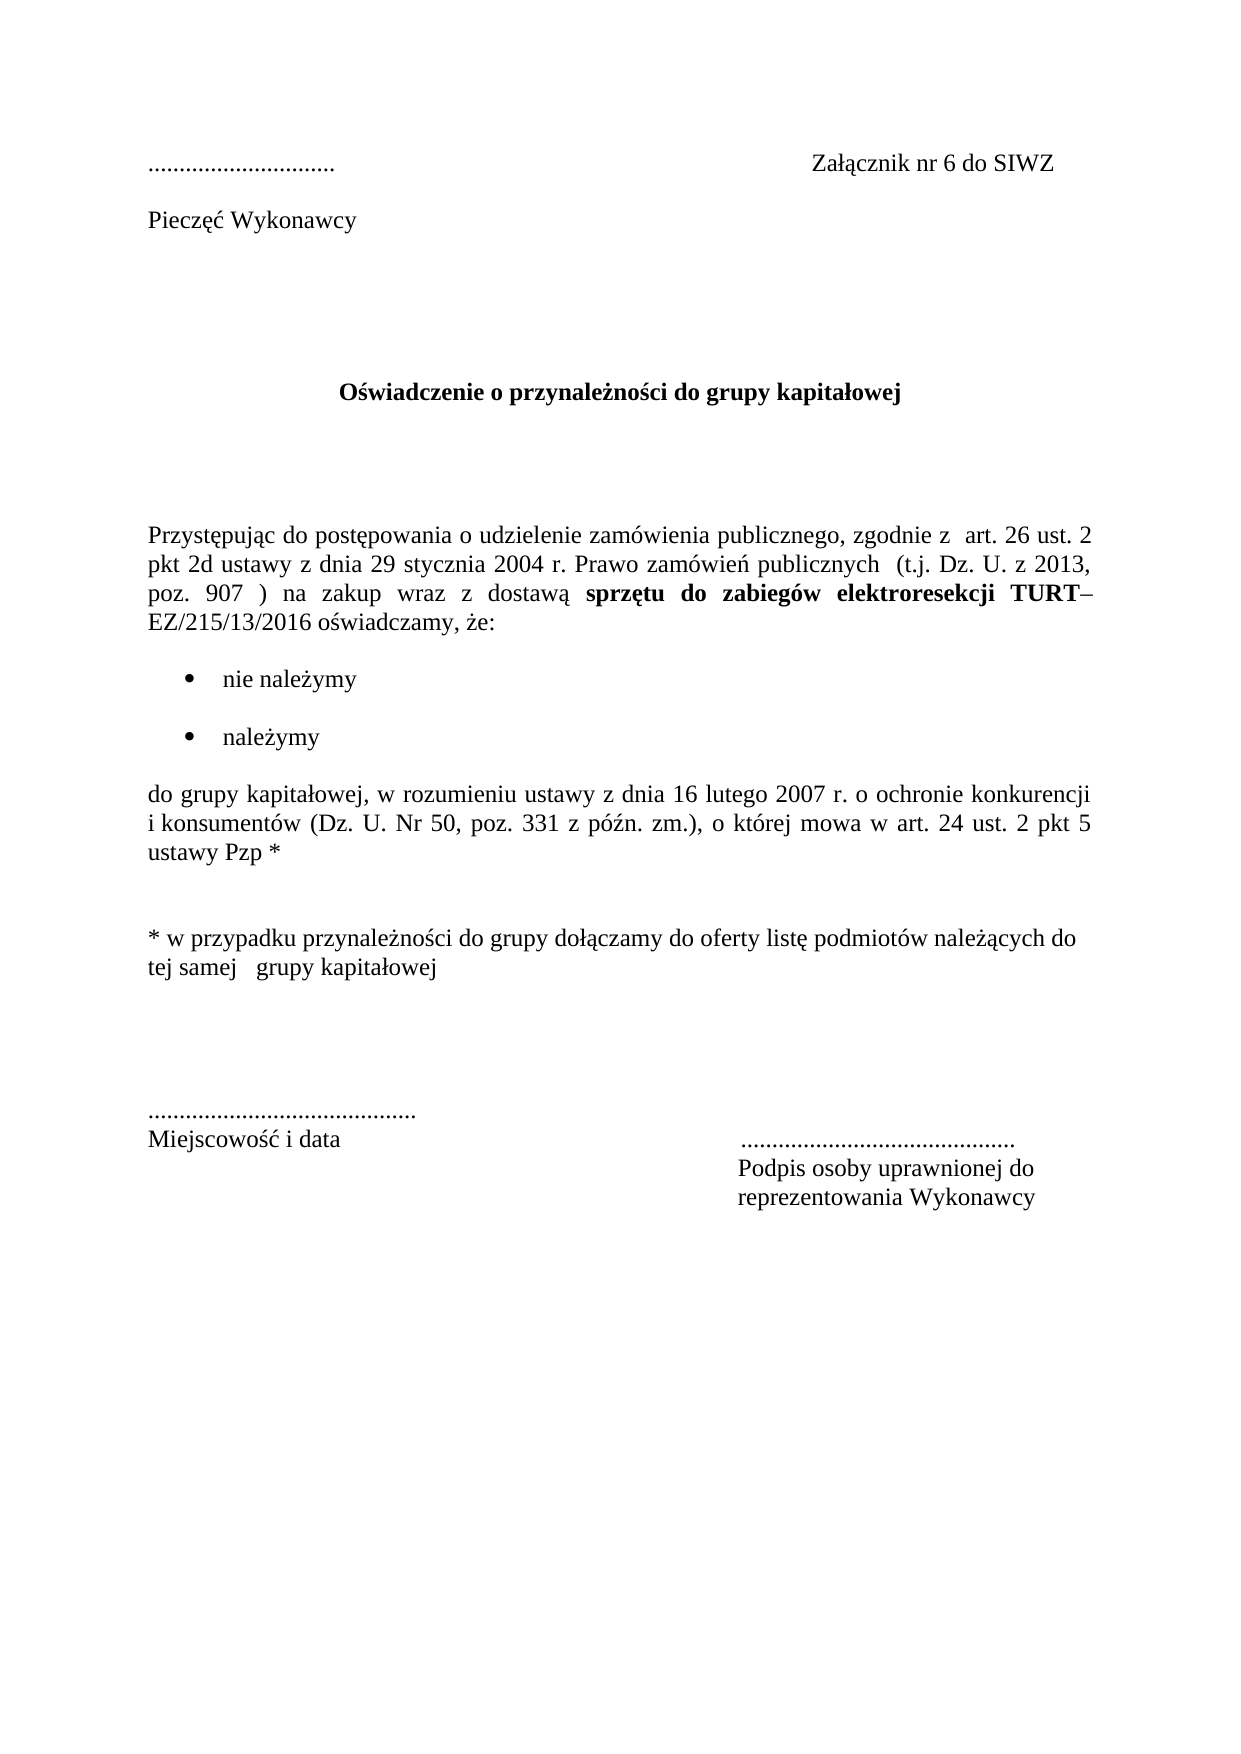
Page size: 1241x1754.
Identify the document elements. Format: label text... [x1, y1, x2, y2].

text Przystępując do postępowania o udzielenie zamówienia publicznego, zgodnie z art. 26 ust. 2 pkt 2d ustawy z dnia 29 stycznia 2004 r. Prawo zamówień publicznych (t.j. Dz. U. z 2013, poz. 907 ) na zakup wraz z dostawą sprzętu do zabiegów elektroresekcji TURT– EZ/215/13/2016 oświadczamy, że: [148, 521, 1093, 636]
text Pieczęć Wykonawcy [148, 205, 1093, 234]
text * w przypadku przynależności do grupy dołączamy do oferty listę podmiotów należących do tej samej grupy kapitałowej [148, 923, 1093, 981]
text Miejscowość i data ............................................ [148, 1124, 1093, 1153]
text .............................. Załącznik nr 6 do SIWZ [148, 148, 1093, 176]
text Oświadczenie o przynależności do grupy kapitałowej [148, 377, 1093, 406]
text do grupy kapitałowej, w rozumieniu ustawy z dnia 16 lutego 2007 r. o ochronie konkurencji i konsumentów (Dz. U. Nr 50, poz. 331 z późn. zm.), o której mowa w art. 24 ust. 2 pkt 5 ustawy Pzp * [148, 779, 1093, 866]
list należymy [185, 722, 1093, 751]
list nie należymy [185, 664, 1093, 693]
text reprezentowania Wykonawcy [148, 1182, 1093, 1211]
text ........................................... [148, 1096, 1093, 1124]
text Podpis osoby uprawnionej do [148, 1153, 1093, 1182]
